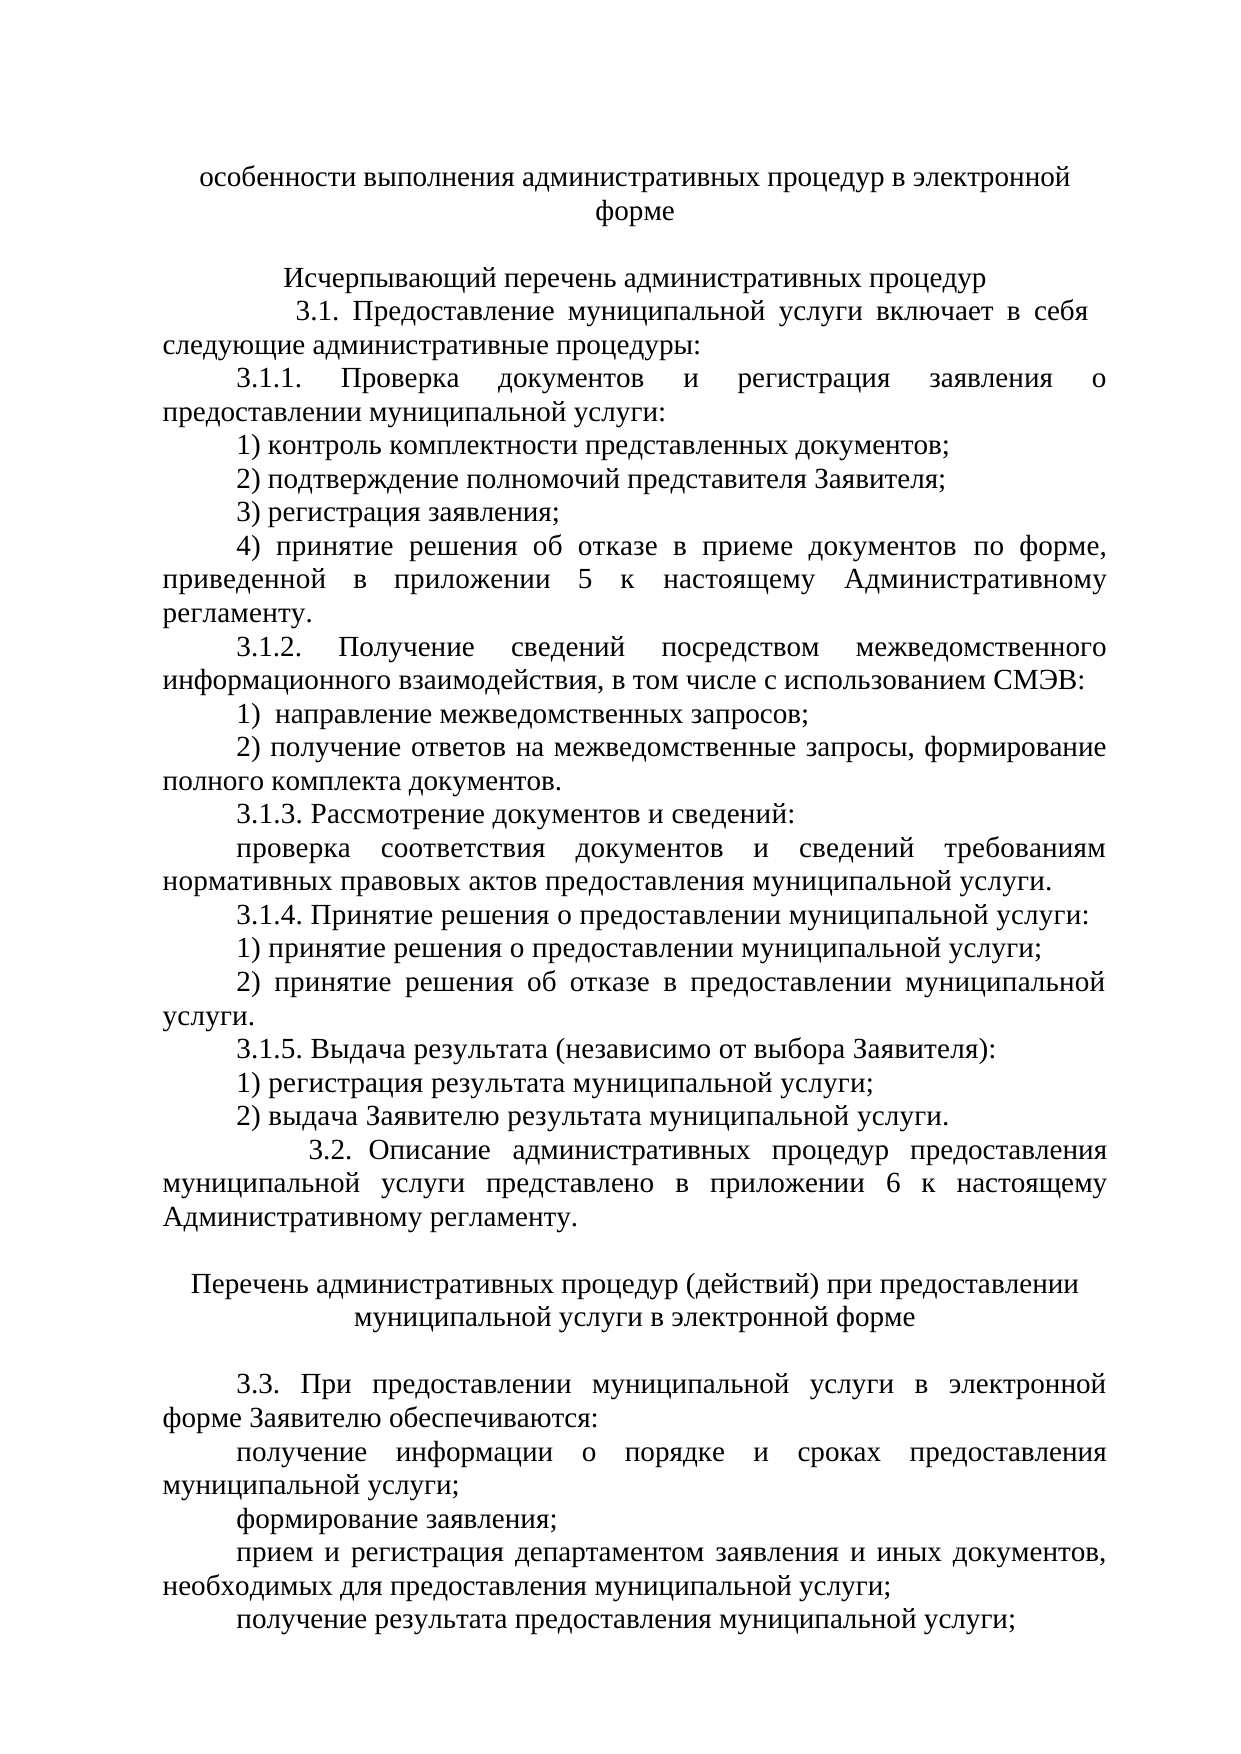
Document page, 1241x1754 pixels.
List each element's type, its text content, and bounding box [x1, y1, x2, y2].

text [162, 159, 1107, 226]
text получение информации о порядке и сроках предоставления муниципальной услуги; [162, 1434, 1107, 1501]
text прием и регистрация департаментом заявления и иных документов, необходимых для предоставления муниципальной услуги; [162, 1534, 1107, 1601]
text Перечень административных процедур (действий) при предоставлении муниципальной услуги в электронной форме [162, 1266, 1107, 1333]
text 3.1.3. Рассмотрение документов и сведений: [162, 796, 1107, 830]
text 3.1.4. Принятие решения о предоставлении муниципальной услуги: [162, 897, 1107, 931]
text Исчерпывающий перечень административных процедур [162, 260, 1107, 293]
text получение результата предоставления муниципальной услуги; [162, 1601, 1107, 1635]
text 1) контроль комплектности представленных документов; [162, 427, 1107, 461]
text формирование заявления; [162, 1501, 1107, 1534]
text 2) выдача Заявителю результата муниципальной услуги. [162, 1098, 1107, 1132]
text 2) подтверждение полномочий представителя Заявителя; [162, 461, 1107, 494]
text 3.1. Предоставление муниципальной услуги включает в себя следующие административные процедуры: [162, 293, 1090, 360]
text 3.2. Описание административных процедур предоставления муниципальной услуги представлено в приложении 6 к настоящему Административному регламенту. [162, 1132, 1107, 1232]
text 3.1.5. Выдача результата (независимо от выбора Заявителя): [162, 1031, 1107, 1065]
text 3) регистрация заявления; [162, 494, 1107, 528]
text 4) принятие решения об отказе в приеме документов по форме, приведенной в приложении 5 к настоящему Административному регламенту. [162, 528, 1107, 629]
text 2) принятие решения об отказе в предоставлении муниципальной услуги. [162, 964, 1107, 1031]
text 3.1.1. Проверка документов и регистрация заявления о предоставлении муниципальной услуги: [162, 360, 1107, 427]
text 3.1.2. Получение сведений посредством межведомственного информационного взаимодействия, в том числе с использованием СМЭВ: [162, 629, 1107, 696]
text проверка соответствия документов и сведений требованиям нормативных правовых актов предоставления муниципальной услуги. [162, 830, 1107, 897]
text 1) принятие решения о предоставлении муниципальной услуги; [162, 931, 1107, 964]
text 3.3. При предоставлении муниципальной услуги в электронной форме Заявителю обеспечиваются: [162, 1367, 1107, 1434]
text 1) регистрация результата муниципальной услуги; [162, 1065, 1107, 1098]
text 1) направление межведомственных запросов; [162, 696, 1107, 729]
text 2) получение ответов на межведомственные запросы, формирование полного комплекта документов. [162, 729, 1107, 796]
